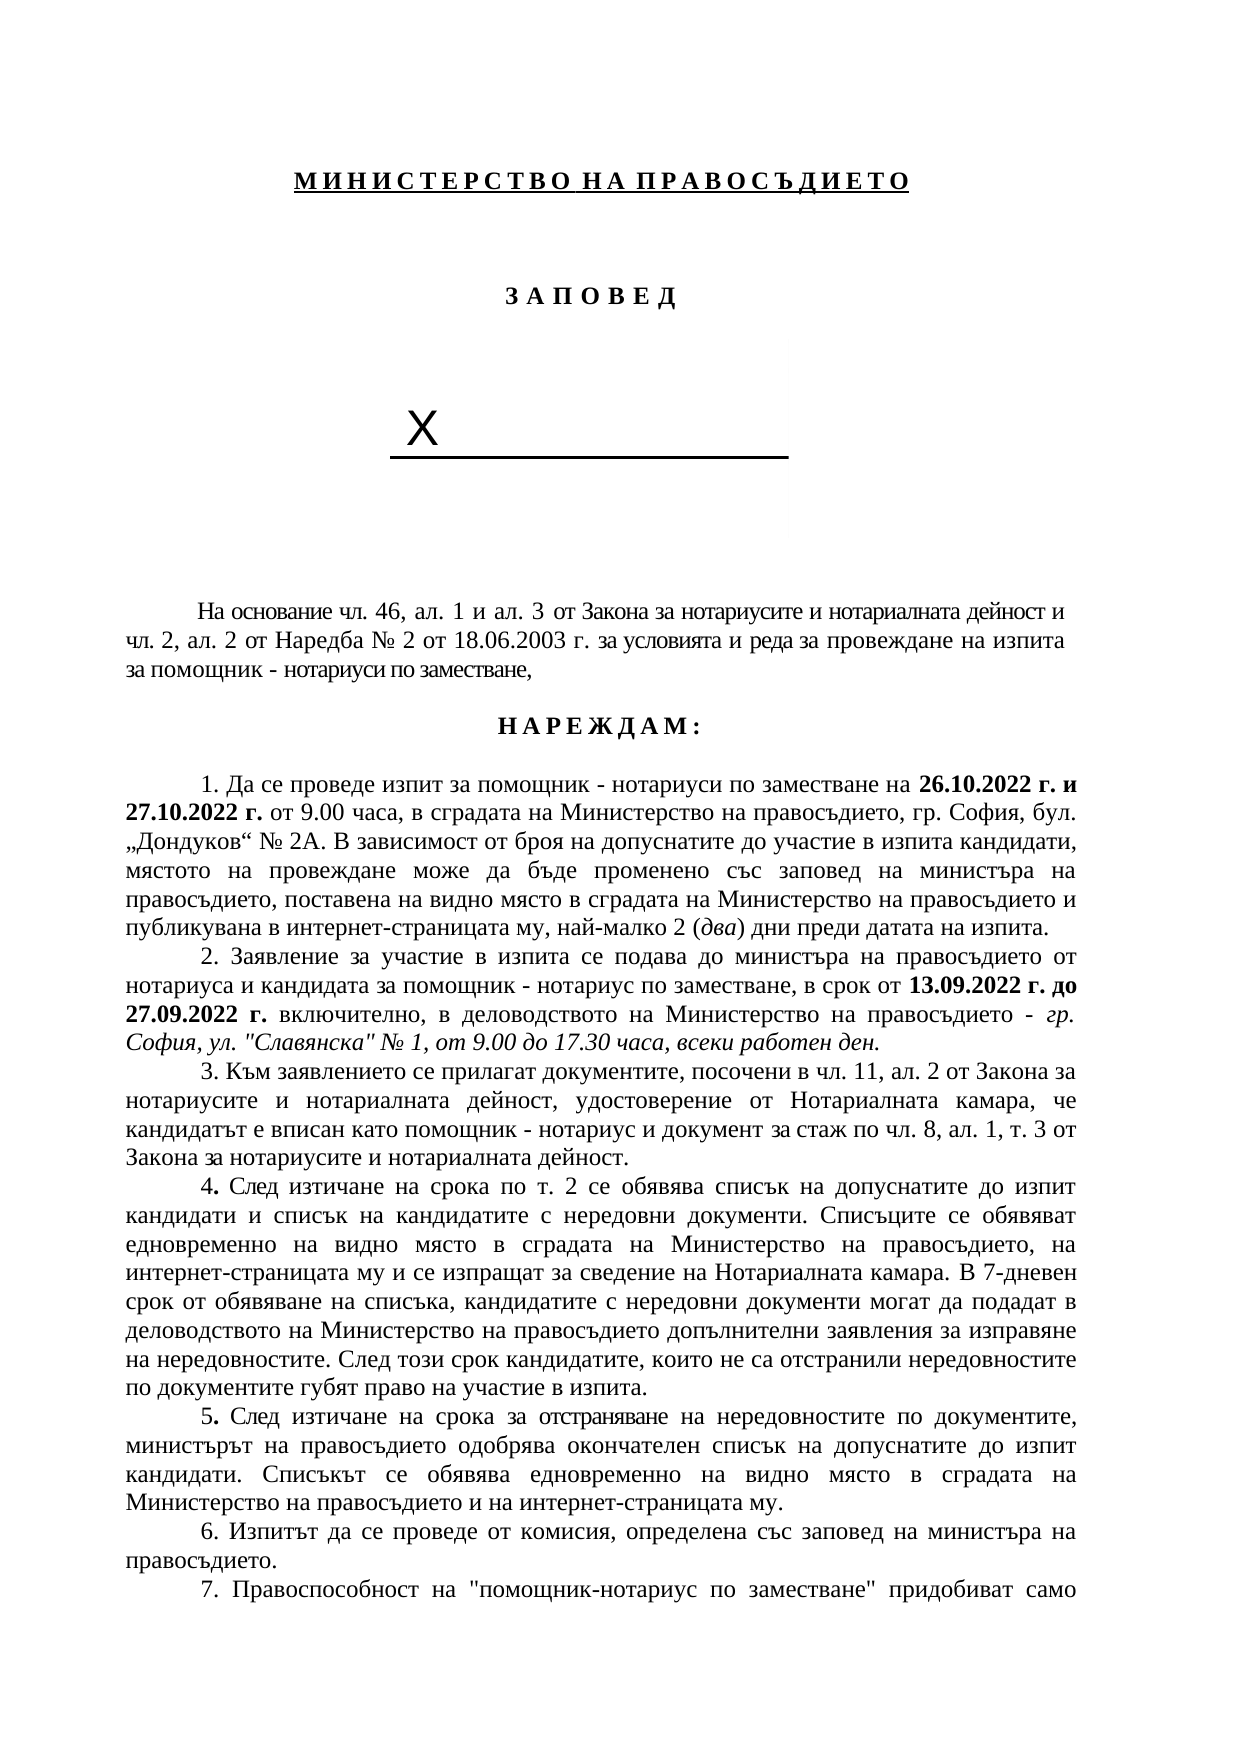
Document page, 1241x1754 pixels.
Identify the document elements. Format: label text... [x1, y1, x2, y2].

text 3. Към заявлението се прилагат документите, посочени в чл. 11, ал. 2 от Закона за нотариусите и нотариалната дейност, удостоверение от Нотариалната камара, че кандидатът е вписан като помощник - нотариус и документ за стаж по чл. 8, ал. 1, т. 3 от Закона за нотариусите и нотариалната дейност. [125, 1056, 1077, 1171]
text МИНИСТЕРСТВО НА ПРАВОСЪДИЕТО [125, 166, 1077, 195]
text 6. Изпитът да се проведе от комисия, определена със заповед на министъра на правосъдието. [125, 1516, 1077, 1574]
text 2. Заявление за участие в изпита се подава до министъра на правосъдието от нотариуса и кандидата за помощник - нотариус по заместване, в срок от 13.09.2022 г. до 27.09.2022 г. включително, в деловодството на Министерство на правосъдието - гр. София, ул. "Славянска" № 1, от 9.00 до 17.30 часа, всеки работен ден. [125, 941, 1077, 1056]
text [125, 1574, 1077, 1602]
text 5. След изтичане на срока за отстраняване на нередовностите по документите, министърът на правосъдието одобрява окончателен списък на допуснатите до изпит кандидати. Списъкът се обявява едновременно на видно място в сградата на Министерство на правосъдието и на интернет-страницата му. [125, 1401, 1077, 1516]
text НАРЕЖДАМ: [125, 711, 1073, 740]
text 4. След изтичане на срока по т. 2 се обявява списък на допуснатите до изпит кандидати и списък на кандидатите с нередовни документи. Списъците се обявяват едновременно на видно място в сградата на Министерство на правосъдието, на интернет-страницата му и се изпращат за сведение на Нотариалната камара. В 7-дневен срок от обявяване на списъка, кандидатите с нередовни документи могат да подадат в деловодството на Министерство на правосъдието допълнителни заявления за изправяне на нередовностите. След този срок кандидатите, които не са отстранили нередовностите по документите губят право на участие в изпита. [125, 1171, 1077, 1401]
text На основание чл. 46, ал. 1 и ал. 3 от Закона за нотариусите и нотариалната дейност и чл. 2, ал. 2 от Наредба № 2 от 18.06.2003 г. за условията и реда за провеждане на изпита за помощник - нотариуси по заместване, [125, 596, 1065, 682]
text 1. Да се проведе изпит за помощник - нотариуси по заместване на 26.10.2022 г. и 27.10.2022 г. от 9.00 часа, в сградата на Министерство на правосъдието, гр. София, бул. „Дондуков“ № 2А. В зависимост от броя на допуснатите до участие в изпита кандидати, мястото на провеждане може да бъде променено със заповед на министъра на правосъдието, поставена на видно място в сградата на Министерство на правосъдието и публикувана в интернет-страницата му, най-малко 2 (два) дни преди датата на изпита. [125, 769, 1077, 941]
text ЗАПОВЕД [125, 281, 1055, 310]
